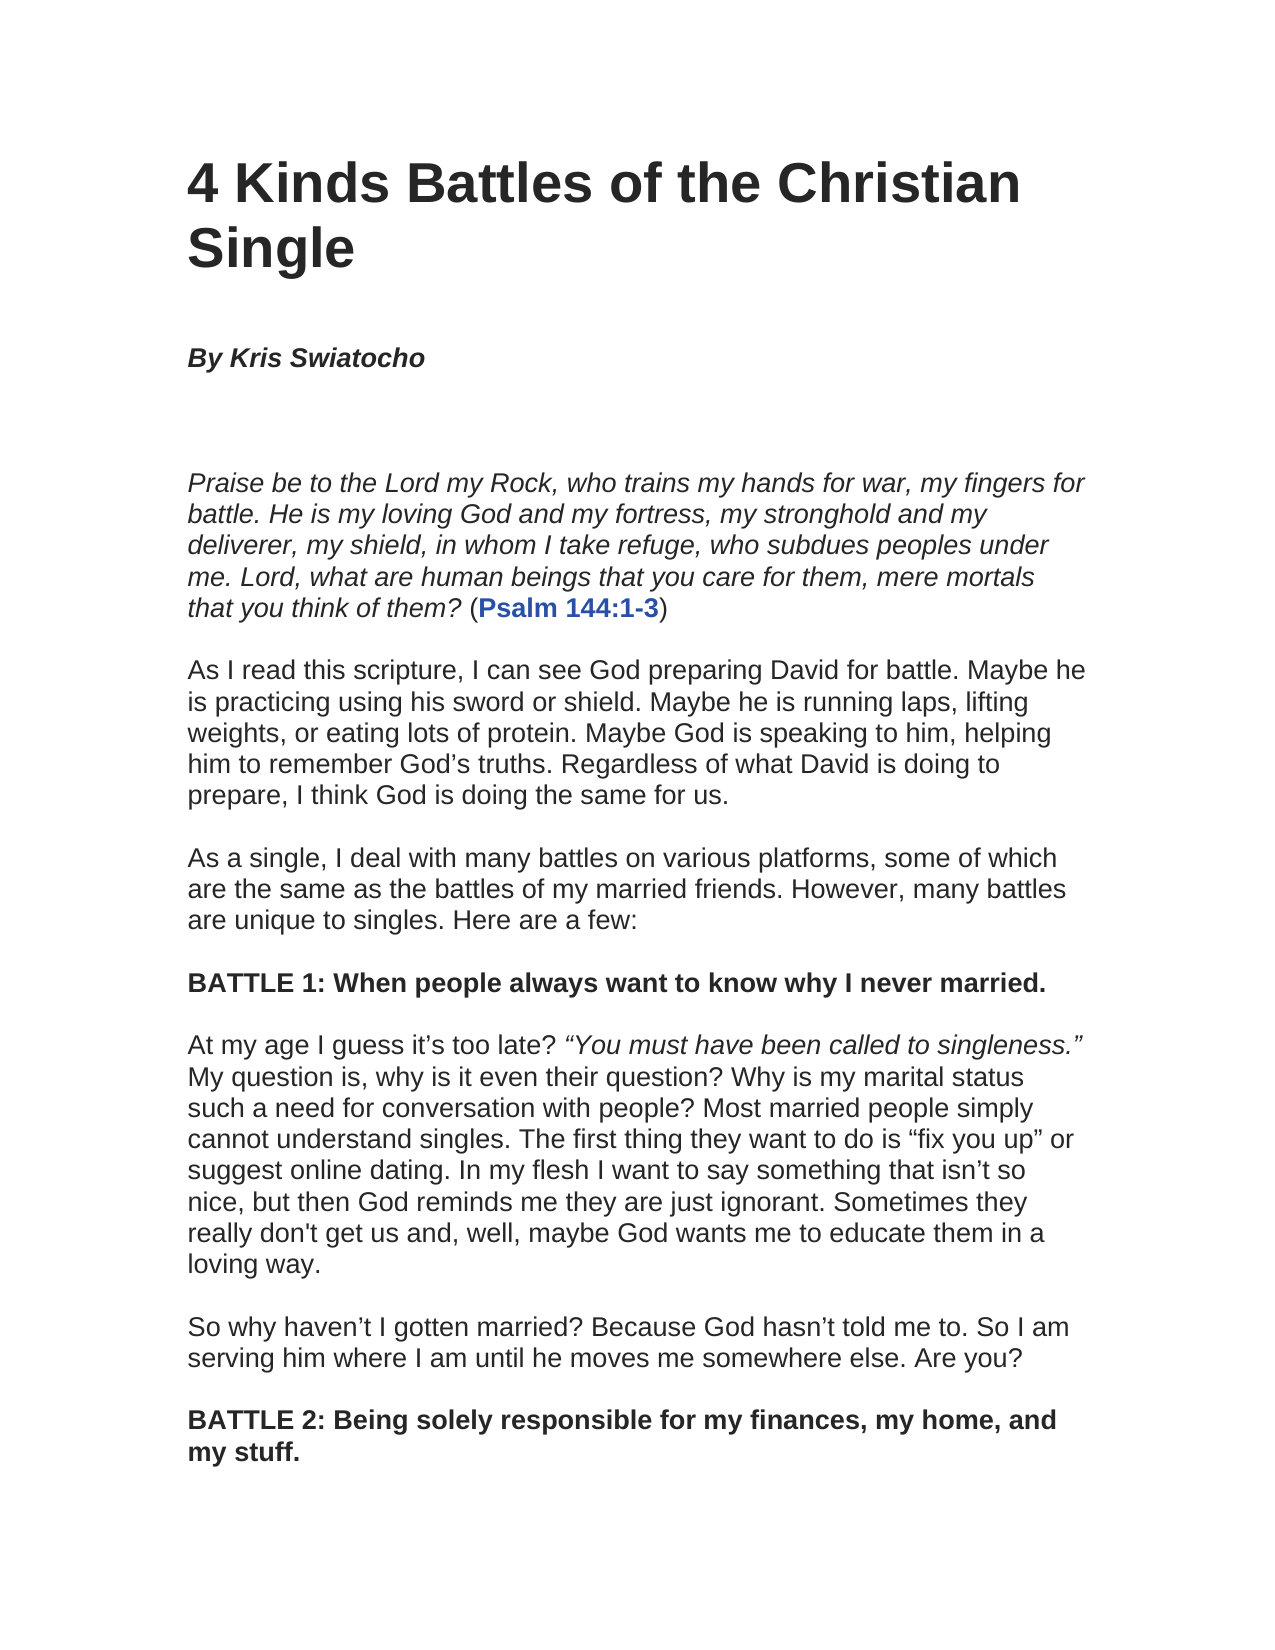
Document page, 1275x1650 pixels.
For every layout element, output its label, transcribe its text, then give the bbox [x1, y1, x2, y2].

text So why haven’t I gotten married? Because God hasn’t told me to. So I am serving him where I am until he moves me somewhere else. Are you? [187, 1311, 1087, 1373]
text Praise be to the Lord my Rock, who trains my hands for war, my fingers for battle. He is my loving God and my fortress, my stronghold and my deliverer, my shield, in whom I take refuge, who subdues peoples under me. Lord, what are human beings that you care for them, mere mortals that you think of them? (Psalm 144:1-3) [187, 467, 1087, 623]
text As I read this scripture, I can see God preparing David for battle. Maybe he is practicing using his sword or shield. Maybe he is running laps, lifting weights, or eating lots of protein. Maybe God is speaking to him, helping him to remember God’s truths. Regardless of what David is doing to prepare, I think God is doing the same for us. [187, 654, 1087, 811]
text At my age I guess it’s too late? “You must have been called to singleness.” My question is, why is it even their question? Why is my marital status such a need for conversation with people? Most married people simply cannot understand singles. The first thing they want to do is “fix you up” or suggest online dating. In my flesh I want to say something that isn’t so nice, but then God reminds me they are just ignorant. Sometimes they really don't get us and, well, maybe God wants me to educate them in a loving way. [187, 1029, 1087, 1279]
text BATTLE 1: When people always want to know why I never married. [187, 967, 1087, 998]
text By Kris Swiatocho [187, 342, 1087, 373]
text 4 Kinds Battles of the Christian Single [187, 150, 1087, 279]
text As a single, I deal with many battles on various platforms, some of which are the same as the battles of my married friends. However, many battles are unique to singles. Here are a few: [187, 842, 1087, 936]
text BATTLE 2: Being solely responsible for my finances, my home, and my stuff. [187, 1404, 1087, 1467]
